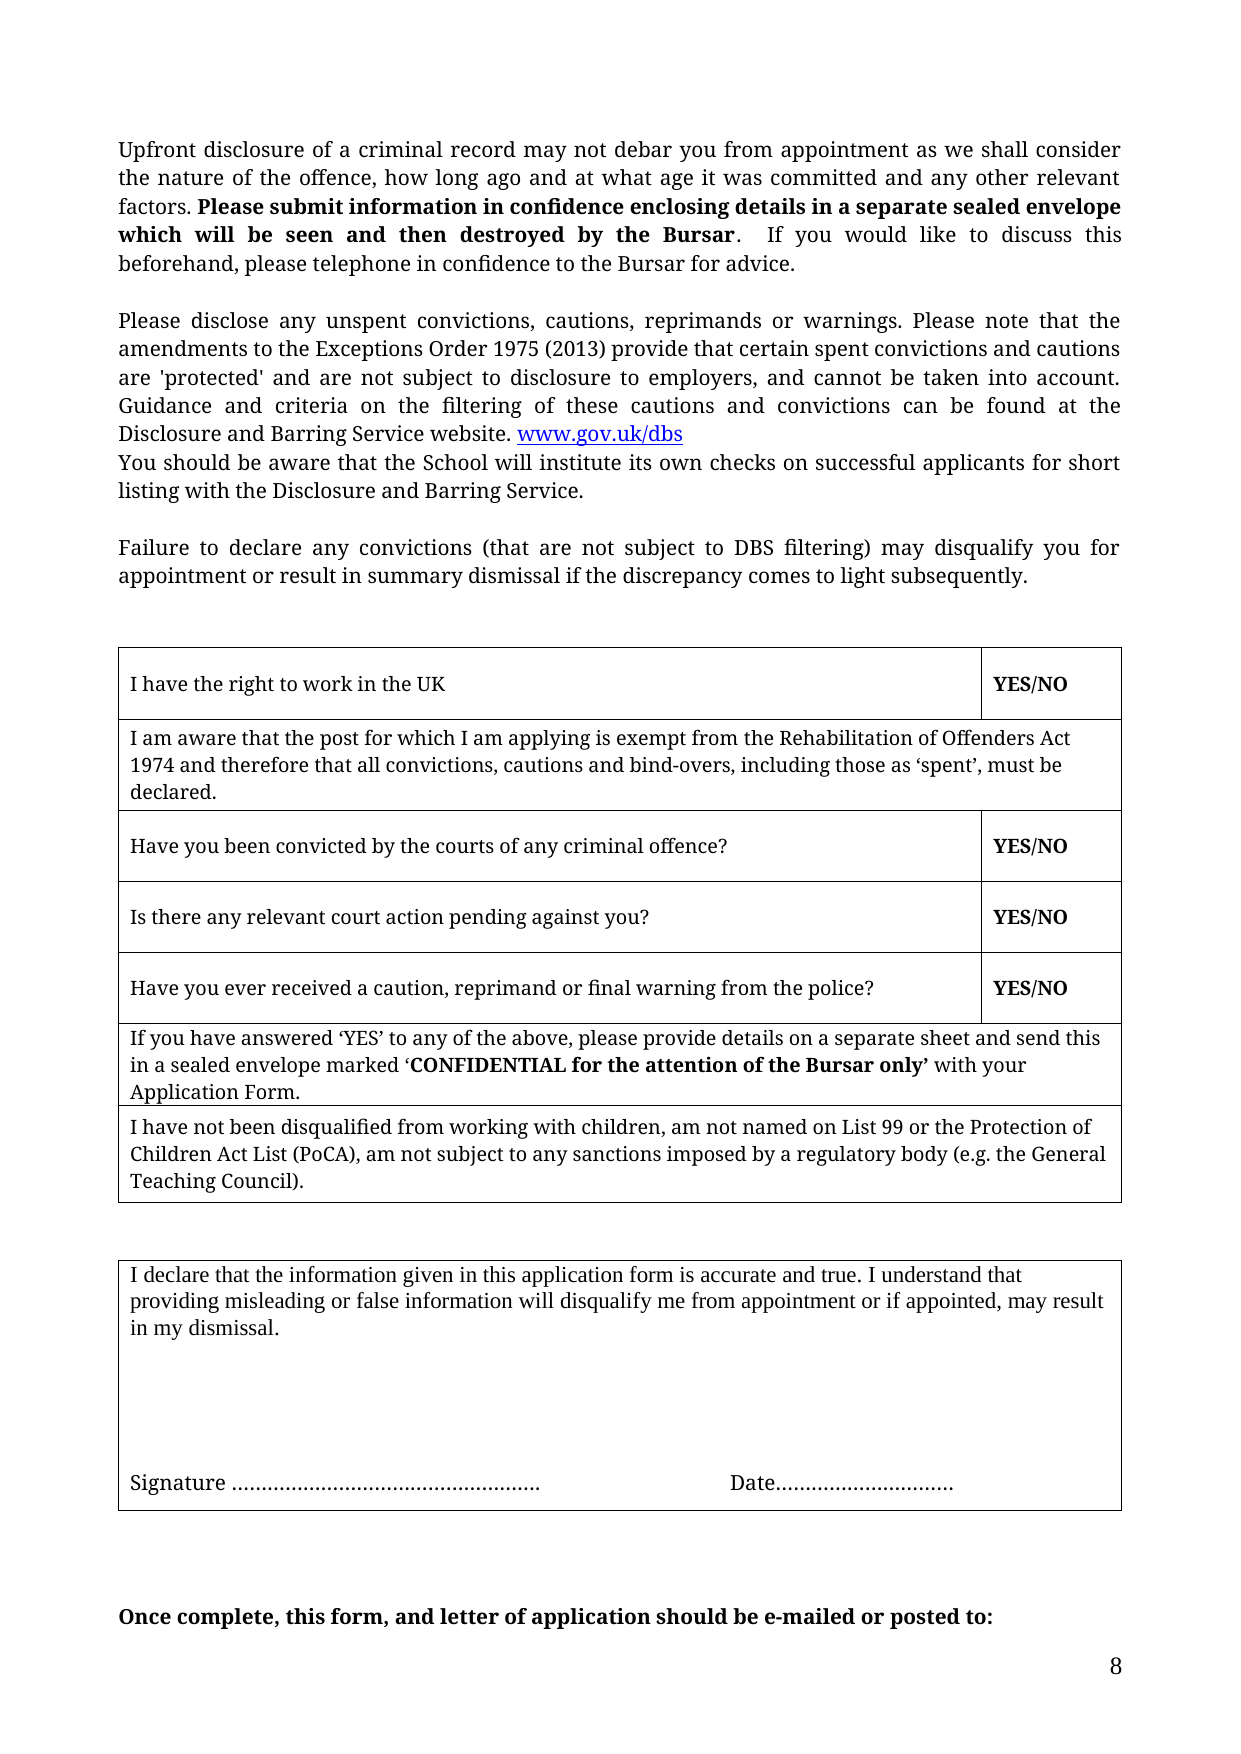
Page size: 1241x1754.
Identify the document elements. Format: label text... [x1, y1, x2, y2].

table_cell YES/NO [982, 811, 1121, 881]
text Upfront disclosure of a criminal record may not debar you from appointment as we shall consider the nature of the offence, how long ago and at what age it was committed and any other relevant factors. Please submit information in confidence enclosing details in a separate sealed envelope which will be seen and then destroyed by the Bursar. If you would like to discuss this beforehand, please telephone in confidence to the Bursar for advice. [118, 135, 1122, 277]
table_header I declare that the information given in this application form is accurate and true. I understand that providing misleading or false information will disqualify me from appointment or if appointed, may result in my dismissal. Signature ……………………………………………. Date………………………… [119, 1261, 1121, 1510]
table_cell If you have answered ‘YES’ to any of the above, please provide details on a separate sheet and send this in a sealed envelope marked ‘CONFIDENTIAL for the attention of the Bursar only’ with your Application Form. [119, 1024, 1121, 1105]
text Please disclose any unspent convictions, cautions, reprimands or warnings. Please note that the amendments to the Exceptions Order 1975 (2013) provide that certain spent convictions and cautions are 'protected' and are not subject to disclosure to employers, and cannot be taken into account. Guidance and criteria on the filtering of these cautions and convictions can be found at the Disclosure and Barring Service website. www.gov.uk/dbs [118, 306, 1122, 448]
table_cell Have you ever received a caution, reprimand or final warning from the police? [119, 953, 981, 1023]
table_cell Is there any relevant court action pending against you? [119, 882, 981, 952]
table_cell I have not been disqualified from ing with children, am not named on List 99 or the Protection of Children Act List (PoCA), am not subject to any sanctions imposed by a regulatory body (e.g. the General Teaching Council). [119, 1106, 1121, 1202]
table_cell I am aware that the post for which I am applying is exempt from the Rehabilitation of Offenders Act 1974 and therefore that all convictions, cautions and bind-overs, including those as ‘spent’, must be declared. [119, 720, 1121, 810]
table_header I have the right to work in the UK [119, 648, 981, 719]
table_header YES/NO [982, 648, 1121, 719]
text You should be aware that the School will institute its own checks on successful applicants for short listing with the Disclosure and Barring Service. [118, 448, 1122, 505]
text Failure to declare any convictions (that are not subject to DBS filtering) may disqualify you for appointment or result in summary dismissal if the discrepancy comes to light subsequently. [118, 533, 1122, 590]
table_cell YES/NO [982, 953, 1121, 1023]
table_cell YES/NO [982, 882, 1121, 952]
text Once complete, this form, and letter of application should be e-mailed or posted to: [118, 1602, 1122, 1631]
table_cell Have you been convicted by the courts of any criminal offence? [119, 811, 981, 881]
